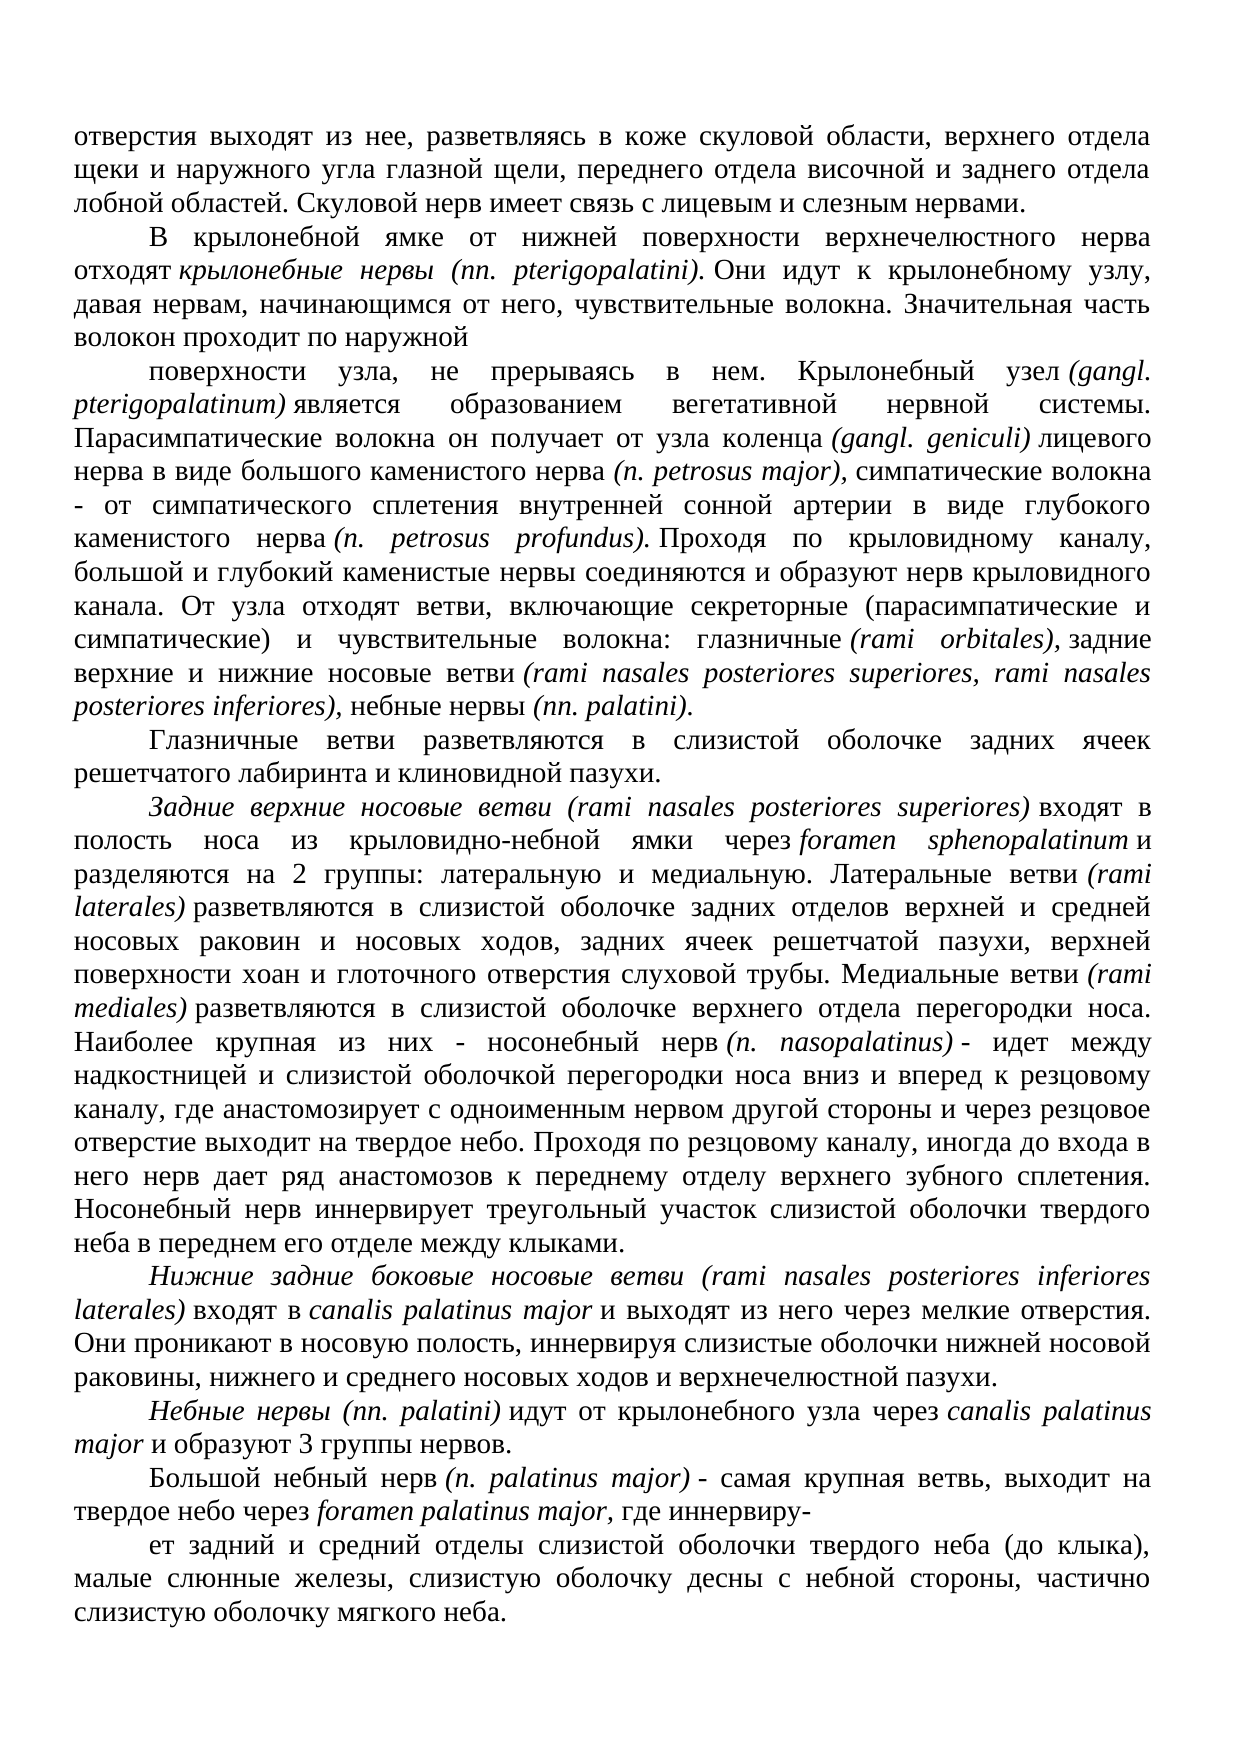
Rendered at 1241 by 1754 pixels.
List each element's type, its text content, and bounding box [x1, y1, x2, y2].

text ет задний и средний отделы слизистой оболочки твердого неба (до клыка), малые слюнные железы, слизистую оболочку десны с небной стороны, частично слизистую оболочку мягкого неба. [74, 1527, 1152, 1627]
text Глазничные ветви разветвляются в слизистой оболочке задних ячеек решетчатого лабиринта и клиновидной пазухи. [74, 722, 1152, 789]
text поверхности узла, не прерываясь в нем. Крылонебный узел (gangl. pterigopalatinum) является образованием вегетативной нервной системы. Парасимпатические волокна он получает от узла коленца (gangl. geniculi) лицевого нерва в виде большого каменистого нерва (n. petrosus major), симпатические волокна - от симпатического сплетения внутренней сонной артерии в виде глубокого каменистого нерва (n. petrosus profundus). Проходя по крыловидному каналу, большой и глубокий каменистые нервы соединяются и образуют нерв крыловидного канала. От узла отходят ветви, включающие секреторные (парасимпатические и симпатические) и чувствительные волокна: глазничные (rami orbitales), задние верхние и нижние носовые ветви (rami nasales posteriores superiores, rami nasales posteriores inferiores), небные нервы (nn. palatini). [74, 353, 1152, 722]
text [74, 118, 1152, 219]
text Задние верхние носовые ветви (rami nasales posteriores superiores) входят в полость носа из крыловидно-небной ямки через foramen sphenopalatinum и разделяются на 2 группы: латеральную и медиальную. Латеральные ветви (rami laterales) разветвляются в слизистой оболочке задних отделов верхней и средней носовых раковин и носовых ходов, задних ячеек решетчатой пазухи, верхней поверхности хоан и глоточного отверстия слуховой трубы. Медиальные ветви (rami mediales) разветвляются в слизистой оболочке верхнего отдела перегородки носа. Наиболее крупная из них - носонебный нерв (n. nasopalatinus) - идет между надкостницей и слизистой оболочкой перегородки носа вниз и вперед к резцовому каналу, где анастомозирует с одноименным нервом другой стороны и через резцовое отверстие выходит на твердое небо. Проходя по резцовому каналу, иногда до входа в него нерв дает ряд анастомозов к переднему отделу верхнего зубного сплетения. Носонебный нерв иннервирует треугольный участок слизистой оболочки твердого неба в переднем его отделе между клыками. [74, 789, 1152, 1258]
text В крылонебной ямке от нижней поверхности верхнечелюстного нерва отходят крылонебные нервы (nn. pterigopalatini). Они идут к крылонебному узлу, давая нервам, начинающимся от него, чувствительные волокна. Значительная часть волокон проходит по наружной [74, 219, 1152, 353]
text Небные нервы (nn. palatini) идут от крылонебного узла через canalis palatinus major и образуют 3 группы нервов. [74, 1393, 1152, 1460]
text Нижние задние боковые носовые ветви (rami nasales posteriores inferiores laterales) входят в canalis palatinus major и выходят из него через мелкие отверстия. Они проникают в носовую полость, иннервируя слизистые оболочки нижней носовой раковины, нижнего и среднего носовых ходов и верхнечелюстной пазухи. [74, 1258, 1152, 1393]
text Большой небный нерв (n. palatinus major) - самая крупная ветвь, выходит на твердое небо через foramen palatinus major, где иннервиру- [74, 1460, 1152, 1527]
